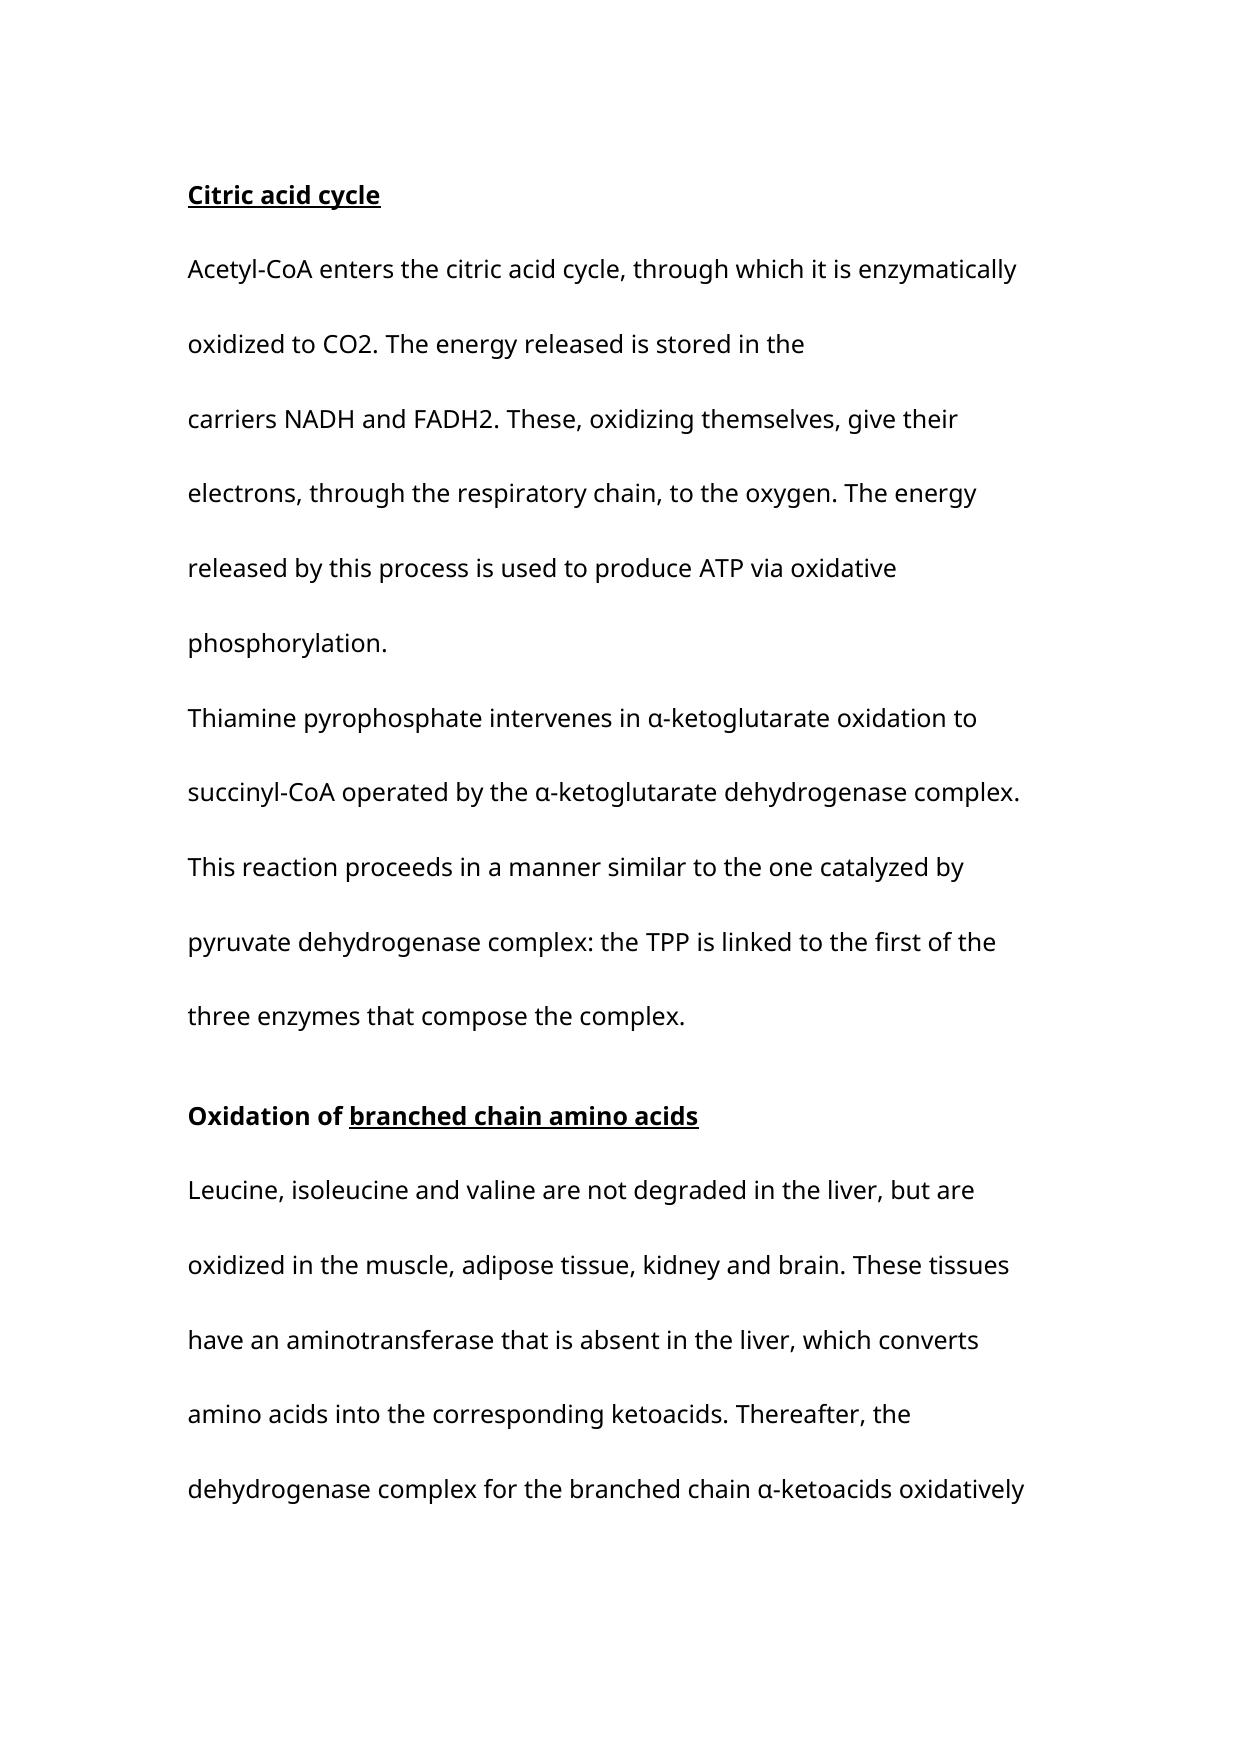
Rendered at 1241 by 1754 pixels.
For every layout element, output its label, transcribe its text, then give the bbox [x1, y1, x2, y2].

text Citric acid cycle Acetyl-CoA enters the citric acid cycle, through which it is enzymatically oxidized to CO2. The energy released is stored in the carriers NADH and FADH2. These, oxidizing themselves, give their electrons, through the respiratory chain, to the oxygen. The energy released by this process is used to produce ATP via oxidative phosphorylation. Thiamine pyrophosphate intervenes in α-ketoglutarate oxidation to succinyl-CoA operated by the α-ketoglutarate dehydrogenase complex. This reaction proceeds in a manner similar to the one catalyzed by pyruvate dehydrogenase complex: the TPP is linked to the first of the three enzymes that compose the complex. [187, 162, 1053, 1048]
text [187, 1083, 1053, 1521]
